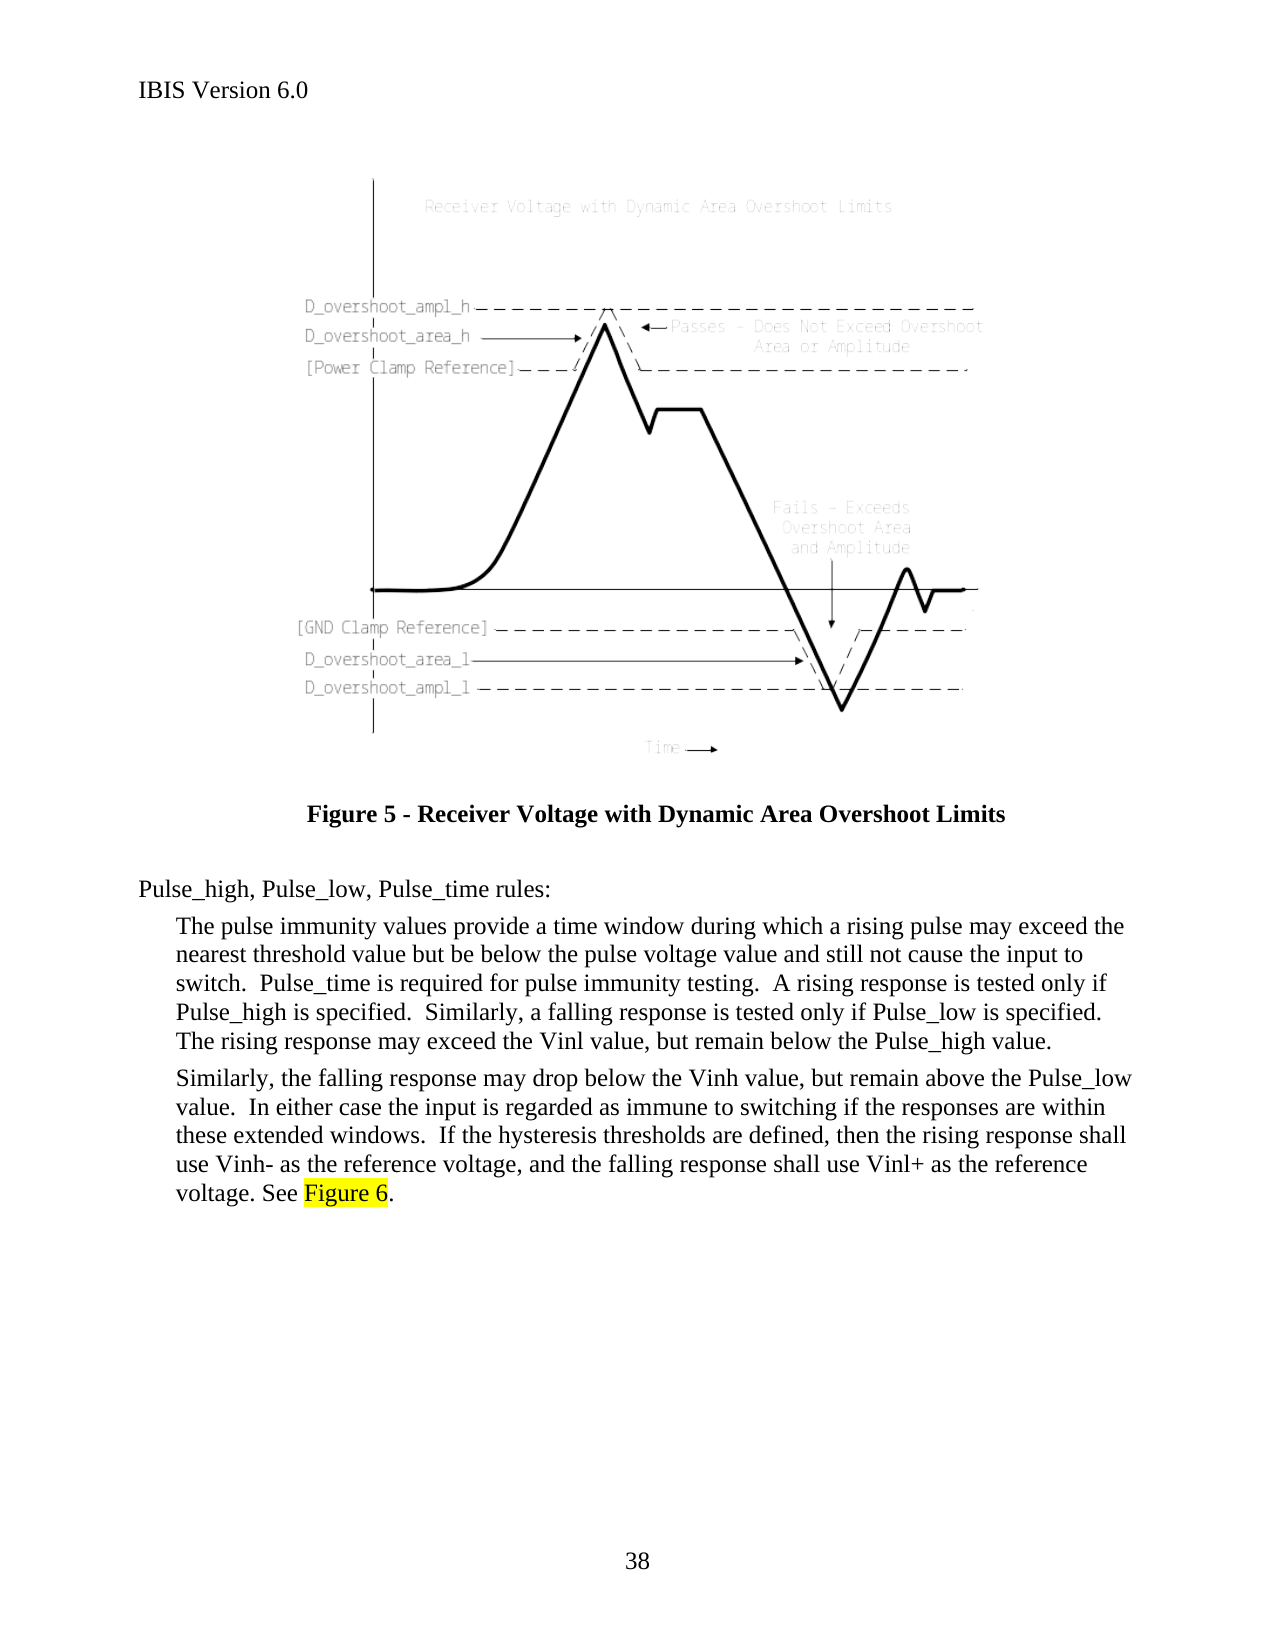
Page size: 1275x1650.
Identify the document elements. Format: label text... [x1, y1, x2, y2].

text Pulse_high, Pulse_low, Pulse_time rules: [138, 874, 1137, 902]
text - Receiver Voltage with Dynamic Area Overshoot Limits [176, 799, 1137, 828]
list The pulse immunity values provide a time window during which a rising pulse may exceed the nearest threshold value but be below the pulse voltage value and still not cause the input to switch. Pulse_time is required for pulse immunity testing. A rising response is tested only if Pulse_high is specified. Similarly, a falling response is tested only if Pulse_low is specified. The rising response may exceed the Vinl value, but remain below the Pulse_high value. [176, 911, 1137, 1054]
list Similarly, the falling response may drop below the Vinh value, but remain above the Pulse_low value. In either case the input is regarded as immune to switching if the responses are within these extended windows. If the hysteresis thresholds are defined, then the rising response shall use Vinh- as the reference voltage, and the falling response shall use Vinl+ as the reference voltage. See Figure 6. [176, 1063, 1137, 1207]
